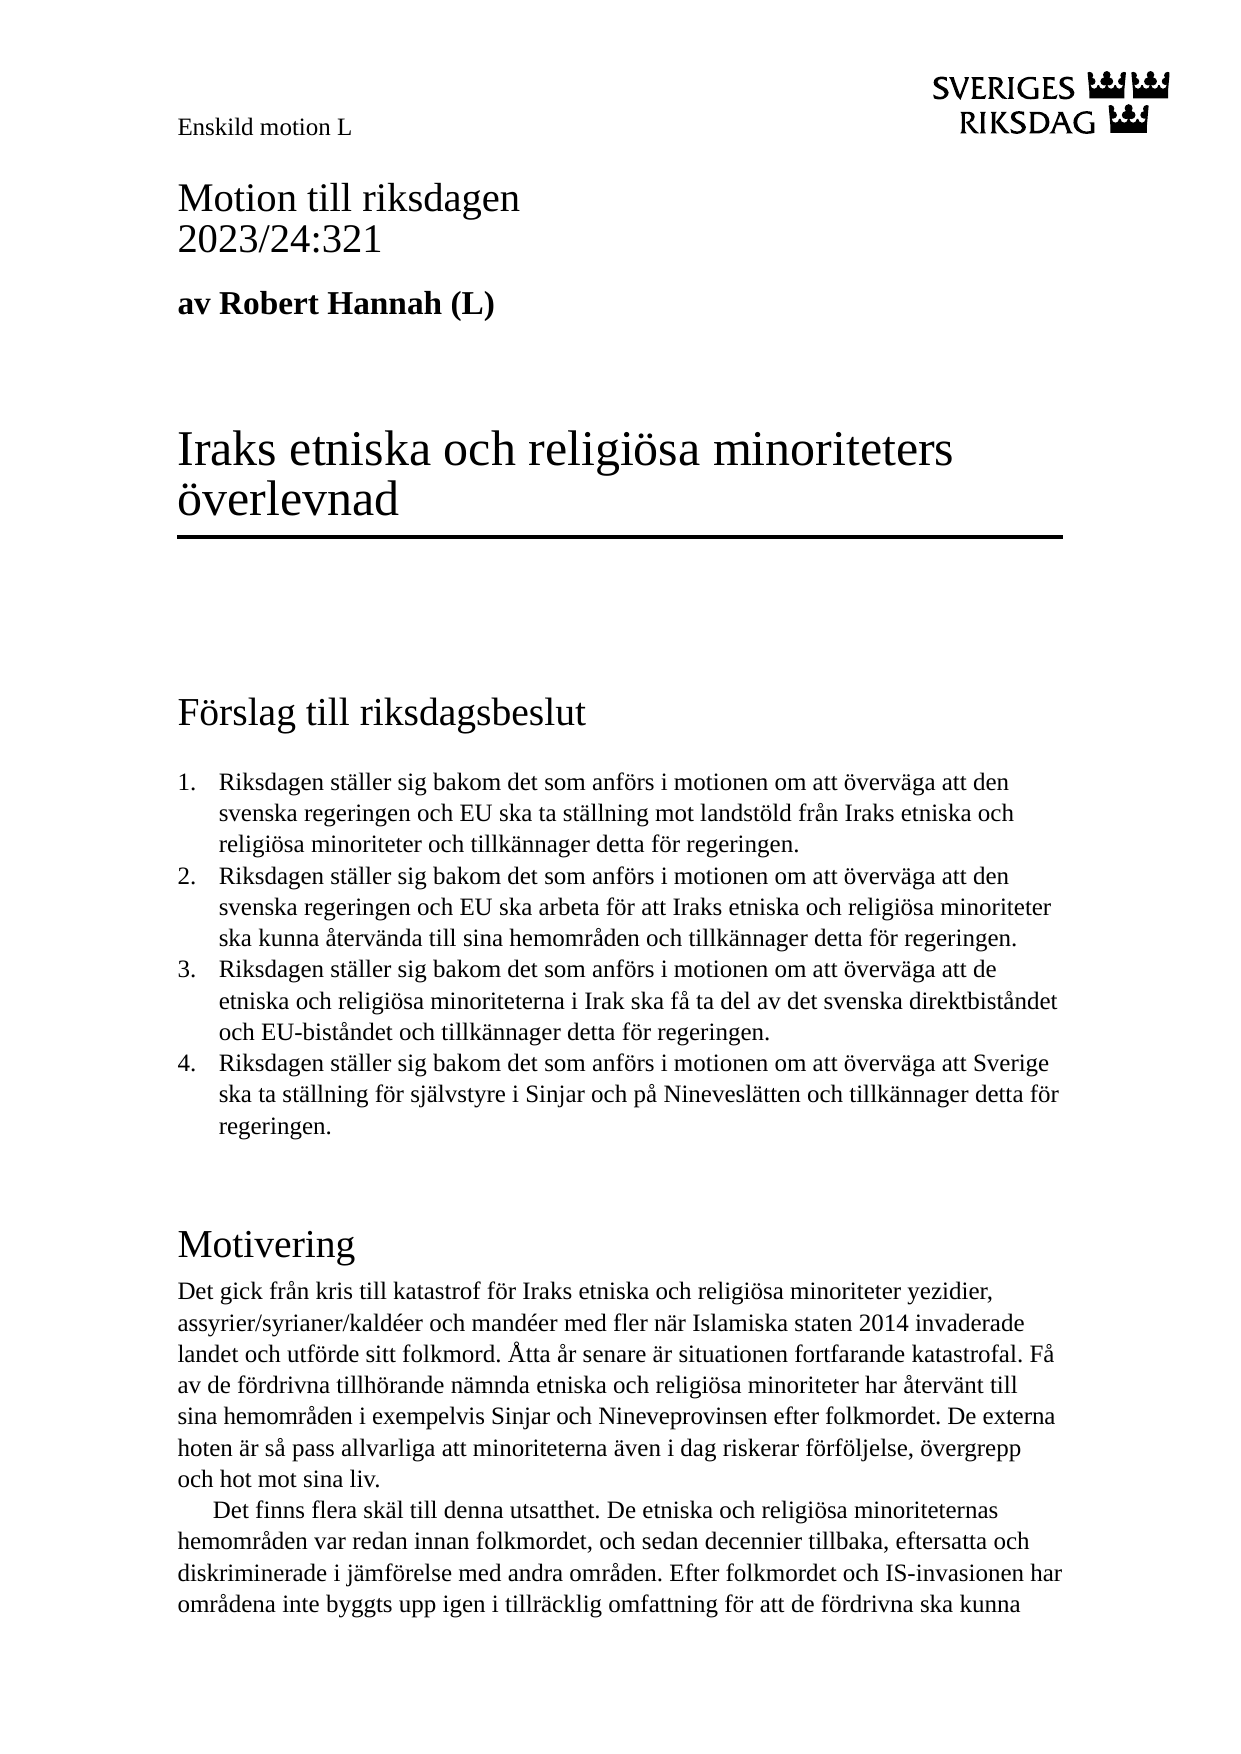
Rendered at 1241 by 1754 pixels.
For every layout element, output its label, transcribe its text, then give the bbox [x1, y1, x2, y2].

text Det gick från kris till katastrof för Iraks etniska och religiösa minoriteter yezidier, assyrier/syrianer/kaldéer och mandéer med fler när Islamiska staten 2014 invaderade landet och utförde sitt folkmord. Åtta år senare är situationen fortfarande katastrofal. Få av de fördrivna tillhörande nämnda etniska och religiösa minoriteter har återvänt till sina hemområden i exempelvis Sinjar och Nineveprovinsen efter folkmordet. De externa hoten är så pass allvarliga att minoriteterna även i dag riskerar förföljelse, övergrepp och hot mot sina liv. [177, 1274, 1063, 1493]
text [177, 1493, 1063, 1618]
